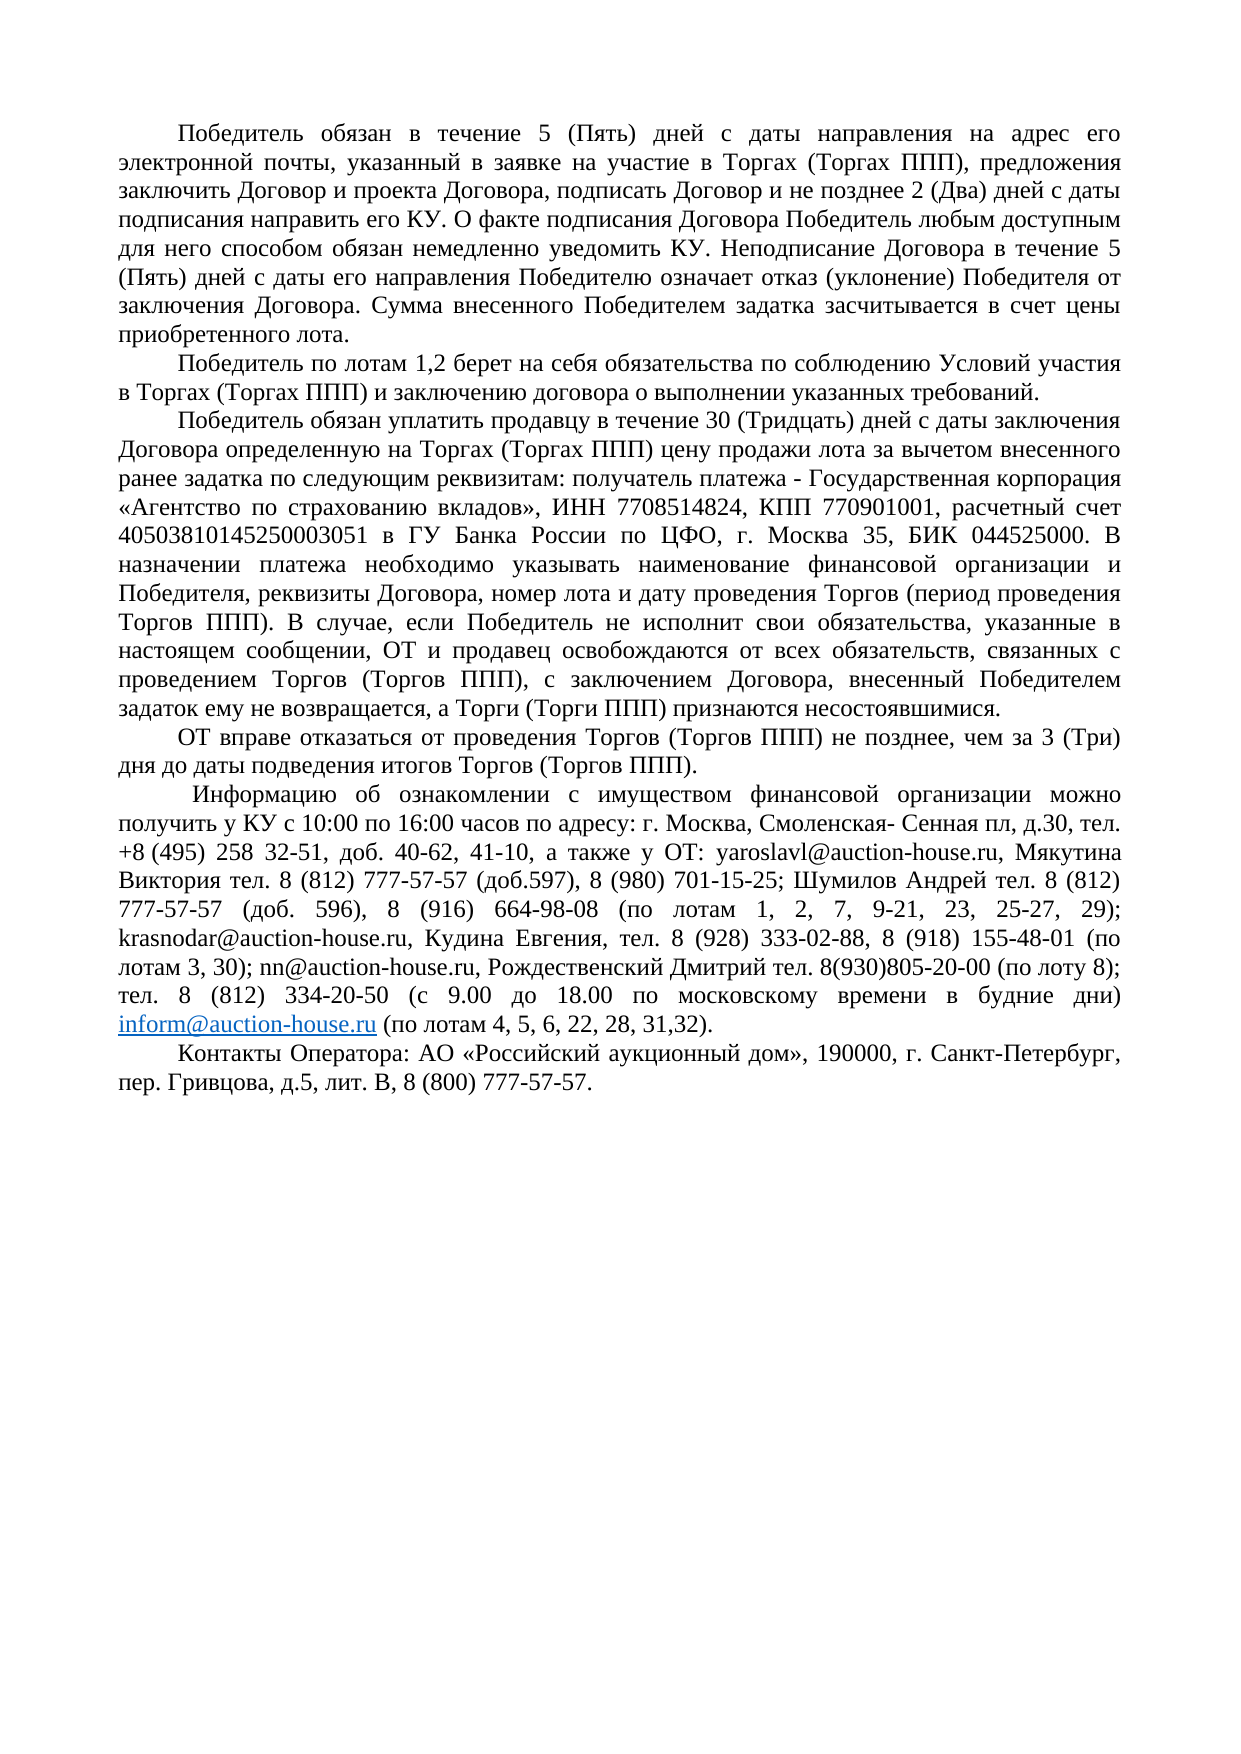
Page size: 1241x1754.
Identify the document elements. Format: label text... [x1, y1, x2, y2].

text Победитель обязан в течение 5 (Пять) дней с даты направления на адрес его электронной почты, указанный в заявке на участие в Торгах (Торгах ППП), предложения заключить Договор и проекта Договора, подписать Договор и не позднее 2 (Два) дней с даты подписания направить его КУ. О факте подписания Договора Победитель любым доступным для него способом обязан немедленно уведомить КУ. Неподписание Договора в течение 5 (Пять) дней с даты его направления Победителю означает отказ (уклонение) Победителя от заключения Договора. Сумма внесенного Победителем задатка засчитывается в счет цены приобретенного лота. [118, 118, 1122, 348]
text Информацию об ознакомлении с имуществом финансовой организации можно получить у КУ с 10:00 по 16:00 часов по адресу: г. Москва, Смоленская- Сенная пл, д.30, тел. +8 (495) 258 32-51, доб. 40-62, 41-10, а также у ОТ: yaroslavl@auction-house.ru, Мякутина Виктория тел. 8 (812) 777-57-57 (доб.597), 8 (980) 701-15-25; Шумилов Андрей тел. 8 (812) 777-57-57 (доб. 596), 8 (916) 664-98-08 (по лотам 1, 2, 7, 9-21, 23, 25-27, 29); krasnodar@auction-house.ru, Кудина Евгения, тел. 8 (928) 333-02-88, 8 (918) 155-48-01 (по лотам 3, 30); nn@auction-house.ru, Рождественский Дмитрий тел. 8(930)805-20-00 (по лоту 8); тел. 8 (812) 334-20-50 (с 9.00 до 18.00 по московскому времени в будние дни) inform@auction-house.ru (по лотам 4, 5, 6, 22, 28, 31,32). [118, 779, 1122, 1038]
text Победитель по лотам 1,2 берет на себя обязательства по соблюдению Условий участия в Торгах (Торгах ППП) и заключению договора о выполнении указанных требований. [118, 348, 1122, 406]
text Контакты Оператора: АО «Российский аукционный дом», 190000, г. Санкт-Петербург, пер. Гривцова, д.5, лит. В, 8 (800) 777-57-57. [118, 1038, 1122, 1096]
text ОТ вправе отказаться от проведения Торгов (Торгов ППП) не позднее, чем за 3 (Три) дня до даты подведения итогов Торгов (Торгов ППП). [118, 722, 1122, 779]
text Победитель обязан уплатить продавцу в течение 30 (Тридцать) дней с даты заключения Договора определенную на Торгах (Торгах ППП) цену продажи лота за вычетом внесенного ранее задатка по следующим реквизитам: получатель платежа - Государственная корпорация «Агентство по страхованию вкладов», ИНН 7708514824, КПП 770901001, расчетный счет 40503810145250003051 в ГУ Банка России по ЦФО, г. Москва 35, БИК 044525000. В назначении платежа необходимо указывать наименование финансовой организации и Победителя, реквизиты Договора, номер лота и дату проведения Торгов (период проведения Торгов ППП). В случае, если Победитель не исполнит свои обязательства, указанные в настоящем сообщении, ОТ и продавец освобождаются от всех обязательств, связанных с проведением Торгов (Торгов ППП), с заключением Договора, внесенный Победителем задаток ему не возвращается, а Торги (Торги ППП) признаются несостоявшимися. [118, 406, 1122, 722]
